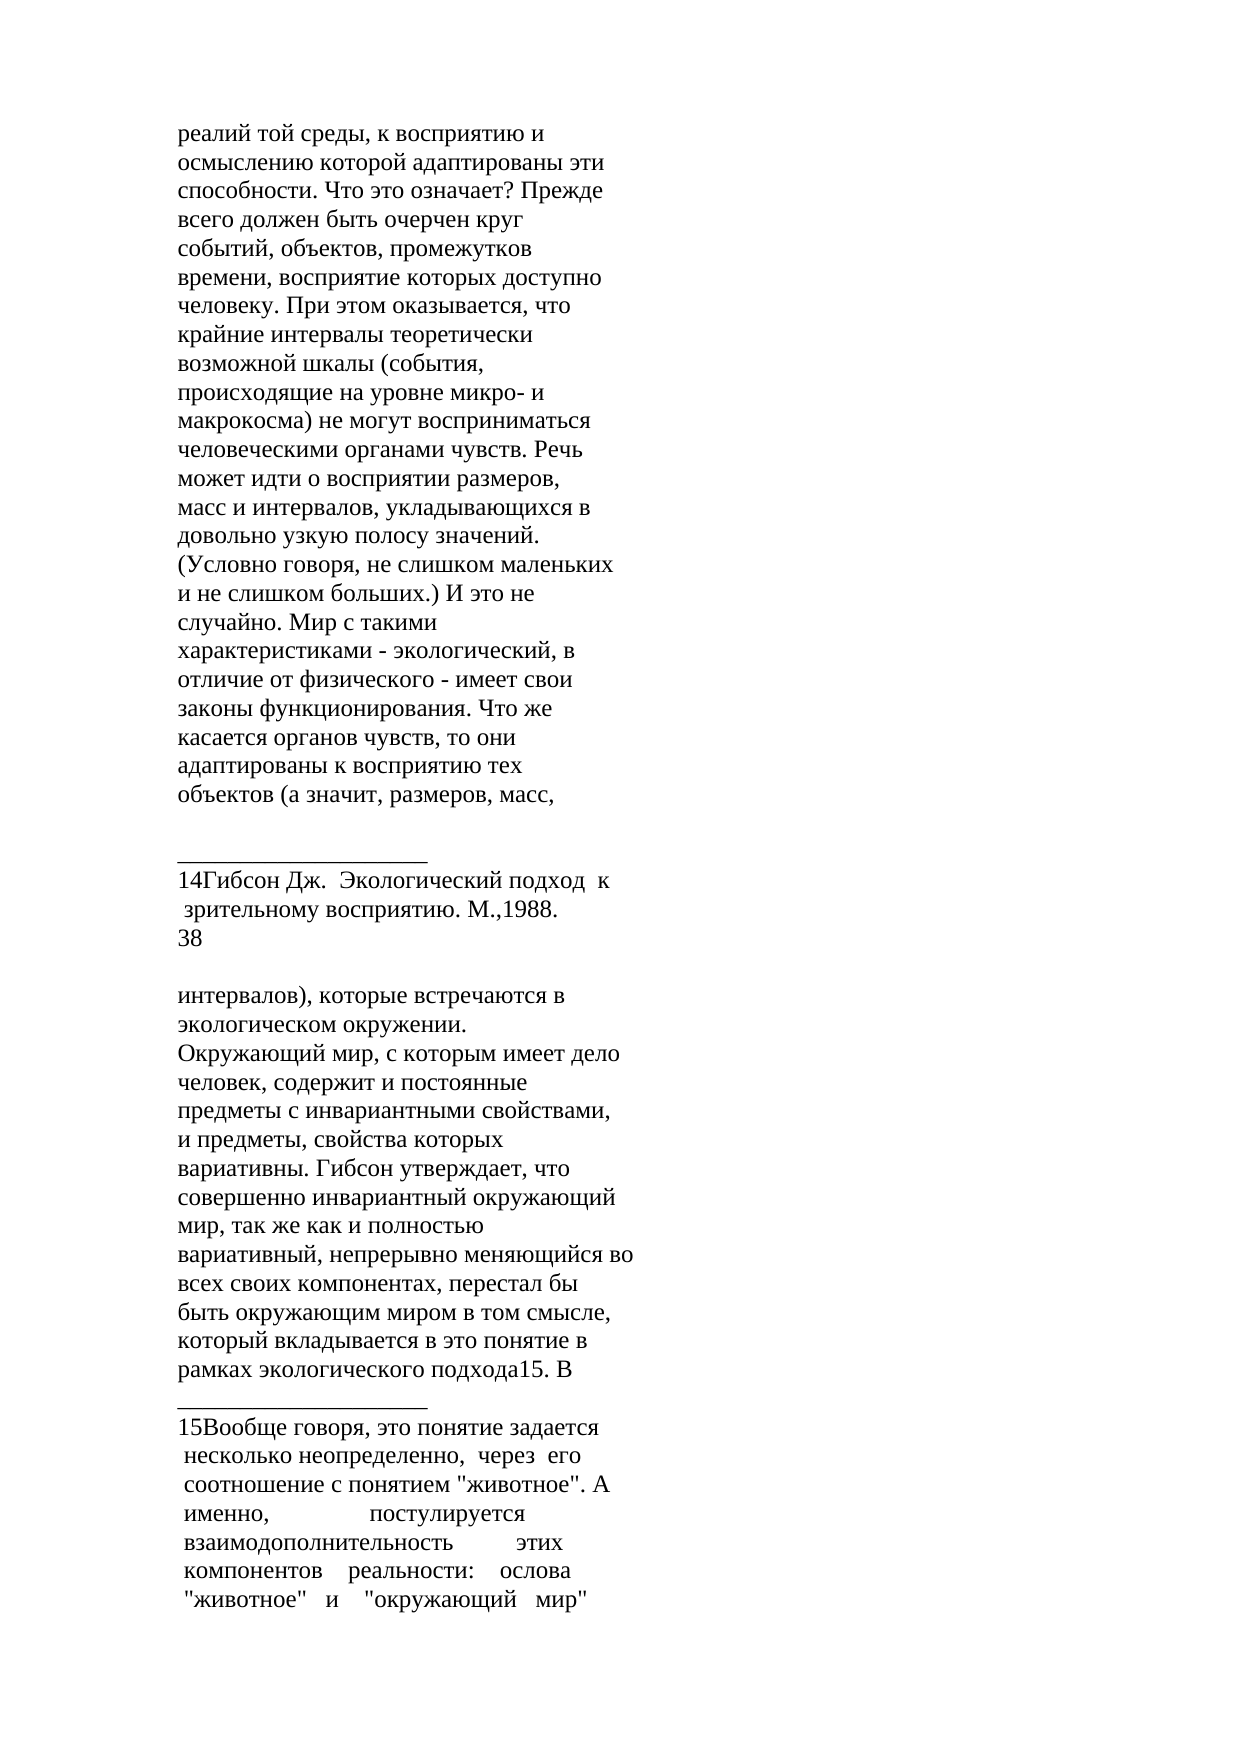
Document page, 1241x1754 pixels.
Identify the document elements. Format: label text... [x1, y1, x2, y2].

text соотношение с понятием "животное". А [177, 1469, 1152, 1498]
text человек, содержит и постоянные [177, 1067, 1152, 1096]
text касается органов чувств, то они [177, 722, 1152, 751]
text который вкладывается в это понятие в [177, 1326, 1152, 1354]
text предметы с инвариантными свойствами, [177, 1096, 1152, 1124]
text зрительному восприятию. М.,1988. [177, 894, 1152, 923]
text компонентов реальности: ослова [177, 1556, 1152, 1584]
text вариативны. Гибсон утверждает, что [177, 1153, 1152, 1182]
text объектов (а значит, размеров, масс, [177, 779, 1152, 808]
text времени, восприятие которых доступно [177, 262, 1152, 291]
text вариативный, непрерывно меняющийся во [177, 1239, 1152, 1268]
text крайние интервалы теоретически [177, 319, 1152, 348]
text несколько неопределенно, через его [177, 1441, 1152, 1469]
text реалий той среды, к восприятию и [177, 118, 1152, 147]
text характеристиками - экологический, в [177, 636, 1152, 664]
text возможной шкалы (события, [177, 348, 1152, 377]
text масс и интервалов, укладывающихся в [177, 492, 1152, 521]
text случайно. Мир с такими [177, 607, 1152, 636]
text ____________________ [177, 837, 1152, 866]
text интервалов), которые встречаются в [177, 981, 1152, 1009]
text рамках экологического подхода15. В [177, 1354, 1152, 1383]
text "животное" и "окружающий мир" [177, 1584, 1152, 1613]
text всех своих компонентах, перестал бы [177, 1268, 1152, 1297]
text быть окружающим миром в том смысле, [177, 1297, 1152, 1326]
text довольно узкую полосу значений. [177, 521, 1152, 549]
text экологическом окружении. [177, 1009, 1152, 1038]
text человеческими органами чувств. Речь [177, 434, 1152, 463]
text совершенно инвариантный окружающий [177, 1182, 1152, 1211]
text событий, объектов, промежутков [177, 233, 1152, 262]
text макрокосма) не могут восприниматься [177, 406, 1152, 434]
text происходящие на уровне микро- и [177, 377, 1152, 406]
text и предметы, свойства которых [177, 1124, 1152, 1153]
text мир, так же как и полностью [177, 1211, 1152, 1239]
text Окружающий мир, с которым имеет дело [177, 1038, 1152, 1067]
text 14Гибсон Дж. Экологический подход к [177, 866, 1152, 894]
text может идти о восприятии размеров, [177, 463, 1152, 492]
text отличие от физического - имеет свои [177, 664, 1152, 693]
text всего должен быть очерчен круг [177, 204, 1152, 233]
text способности. Что это означает? Прежде [177, 176, 1152, 204]
text взаимодополнительность этих [177, 1527, 1152, 1556]
text 38 [177, 923, 1152, 952]
text (Условно говоря, не слишком маленьких [177, 549, 1152, 578]
text 15Вообще говоря, это понятие задается [177, 1412, 1152, 1441]
text и не слишком больших.) И это не [177, 578, 1152, 607]
text осмыслению которой адаптированы эти [177, 147, 1152, 176]
text законы функционирования. Что же [177, 693, 1152, 722]
text человеку. При этом оказывается, что [177, 291, 1152, 319]
text адаптированы к восприятию тех [177, 751, 1152, 779]
text ____________________ [177, 1383, 1152, 1412]
text именно, постулируется [177, 1498, 1152, 1527]
